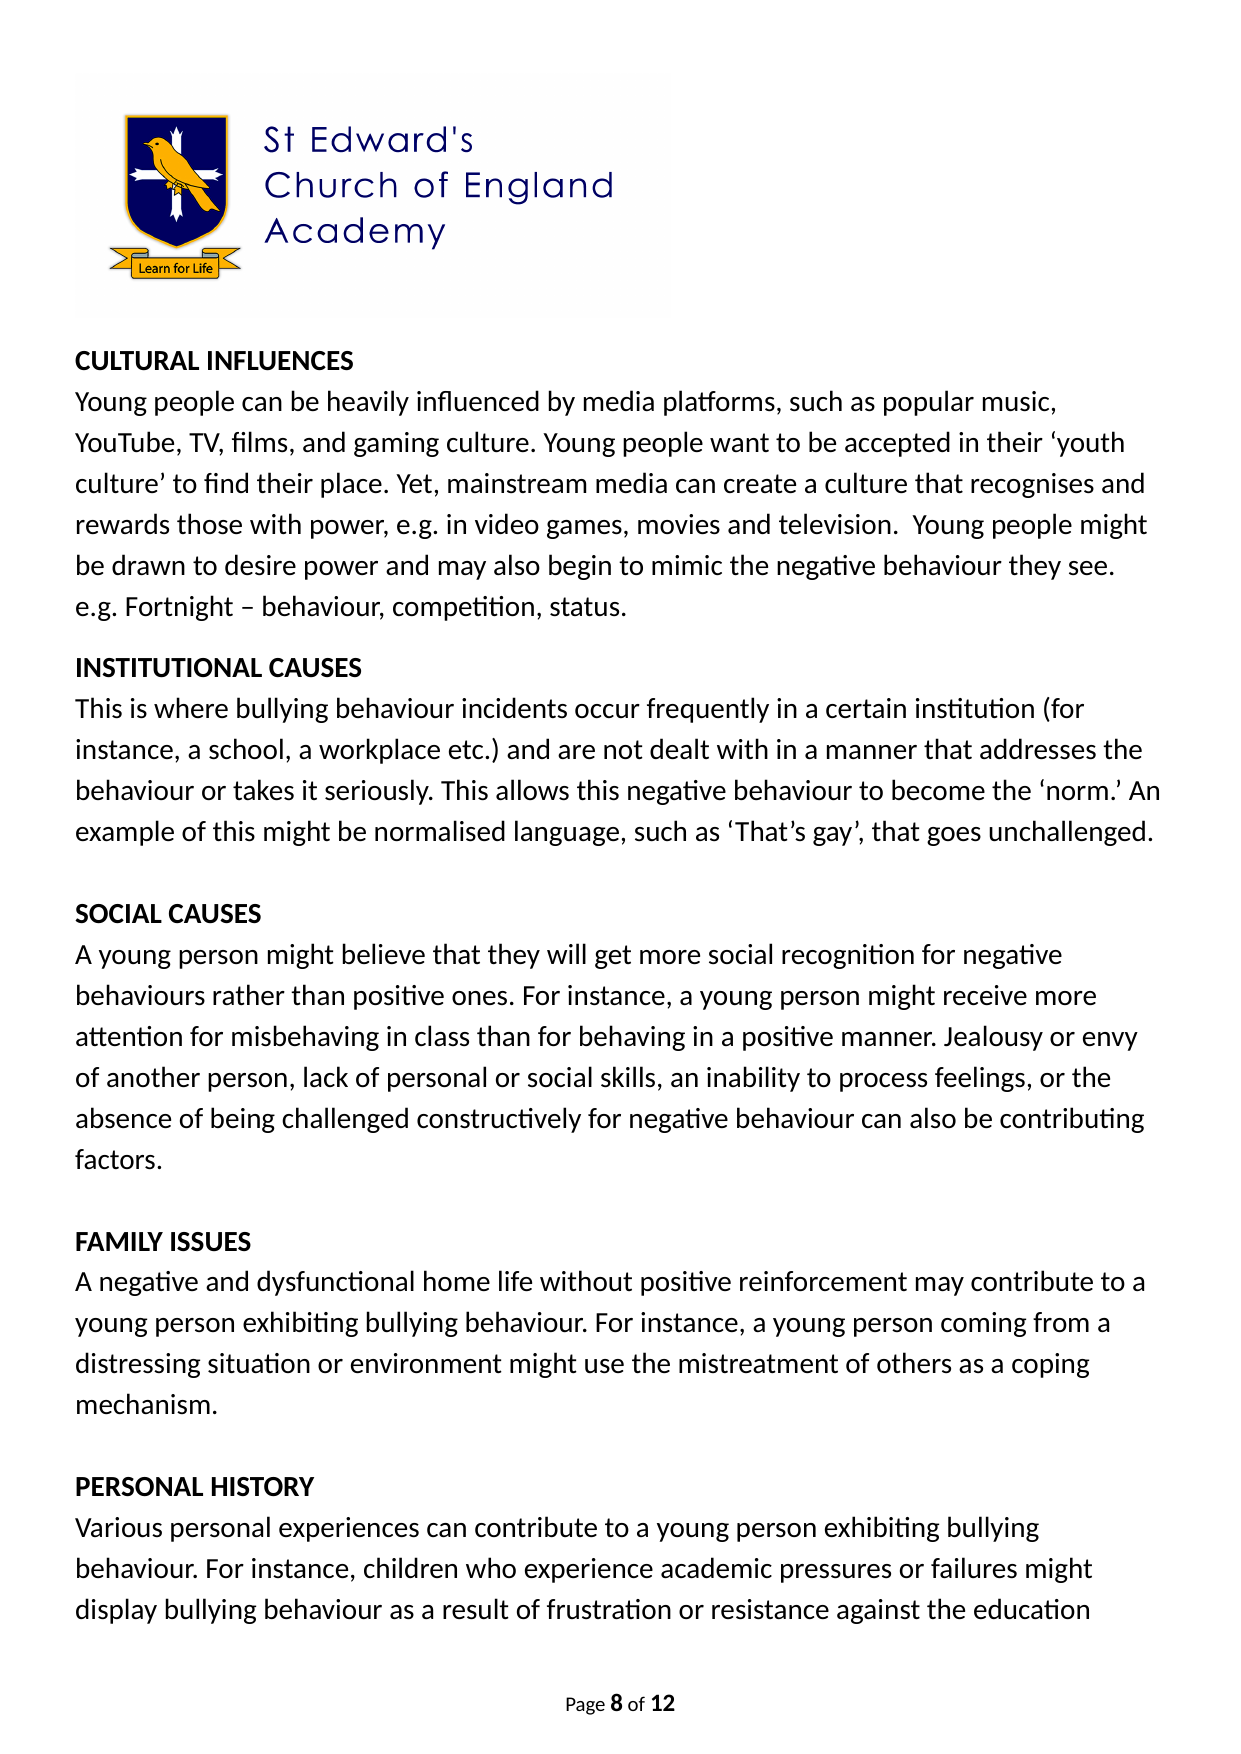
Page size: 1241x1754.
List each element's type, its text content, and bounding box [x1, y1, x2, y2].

text FAMILY ISSUES [75, 1223, 1165, 1258]
picture [75, 73, 672, 318]
text SOCIAL CAUSES [75, 895, 1165, 931]
text Young people can be heavily influenced by media platforms, such as popular music, YouTube, TV, films, and gaming culture. Young people want to be accepted in their ‘youth culture’ to find their place. Yet, mainstream media can create a culture that recognises and rewards those with power, e.g. in video games, movies and television. Young people might be drawn to desire power and may also begin to mimic the negative behaviour they see. [75, 383, 1165, 582]
text PERSONAL HISTORY [75, 1468, 1165, 1504]
text INSTITUTIONAL CAUSES [75, 649, 1165, 685]
text A young person might believe that they will get more social recognition for negative behaviours rather than positive ones. For instance, a young person might receive more attention for misbehaving in class than for behaving in a positive manner. Jealousy or envy of another person, lack of personal or social skills, an inability to process feelings, or the absence of being challenged constructively for negative behaviour can also be contributing factors. [75, 936, 1165, 1176]
text e.g. Fortnight – behaviour, competition, status. [75, 588, 1165, 623]
text CULTURAL INFLUENCES [75, 342, 1165, 378]
text This is where bullying behaviour incidents occur frequently in a certain institution (for instance, a school, a workplace etc.) and are not dealt with in a manner that addresses the behaviour or takes it seriously. This allows this negative behaviour to become the ‘norm.’ An example of this might be normalised language, such as ‘That’s gay’, that goes unchallenged. [75, 690, 1165, 849]
text A negative and dysfunctional home life without positive reinforcement may contribute to a young person exhibiting bullying behaviour. For instance, a young person coming from a distressing situation or environment might use the mistreatment of others as a coping mechanism. [75, 1263, 1165, 1422]
